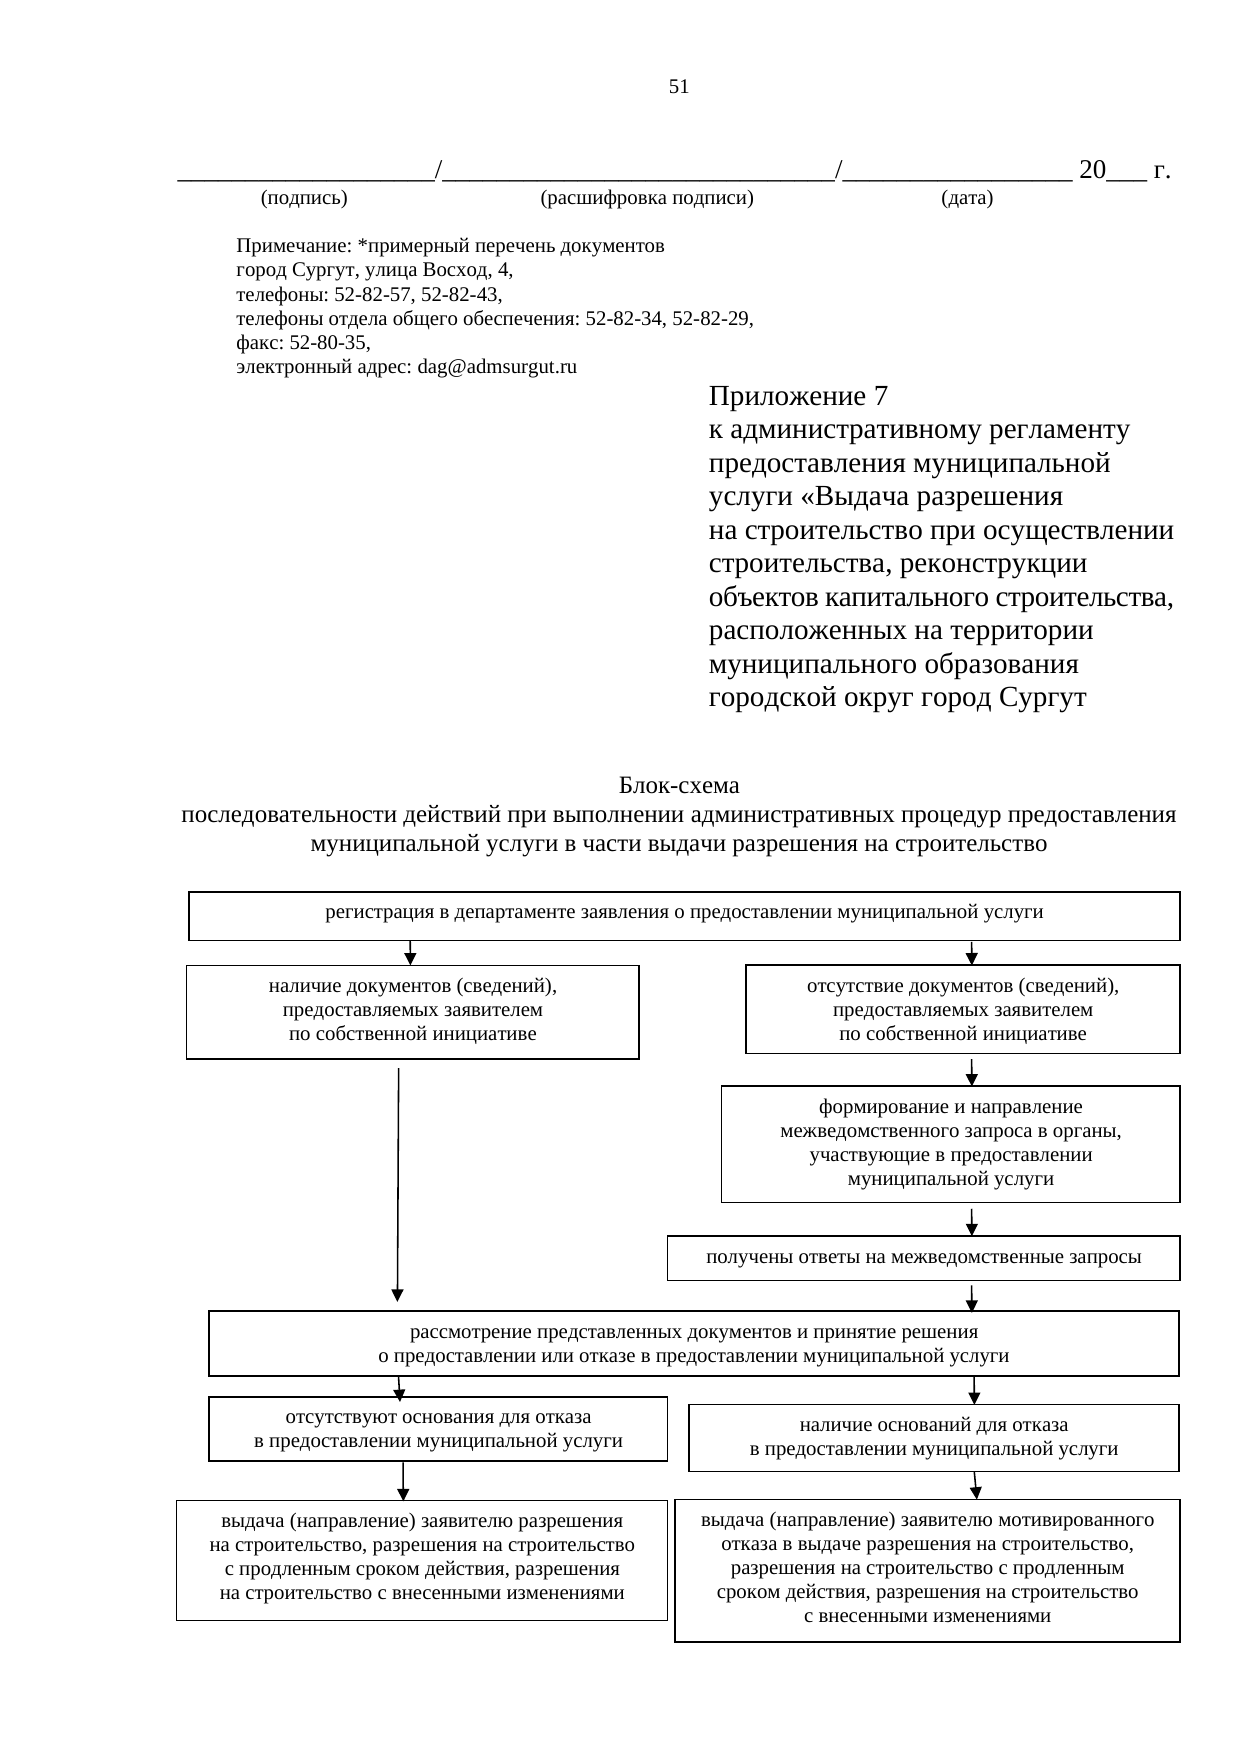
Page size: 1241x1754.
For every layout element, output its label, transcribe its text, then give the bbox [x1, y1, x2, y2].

text Блок-схема [177, 771, 1181, 799]
text телефоны отдела общего обеспечения: 52-82-34, 52-82-29, [177, 306, 1181, 329]
text город Сургут, улица Восход, 4, [177, 257, 1181, 281]
text Примечание: *примерный перечень документов [177, 233, 1181, 257]
text ___________________/_____________________________/_________________ 20___ г. [177, 153, 1181, 184]
text предоставления муниципальной [709, 445, 1181, 478]
text к административному регламенту [709, 411, 1181, 445]
text последовательности действий при выполнении административных процедур предоставления муниципальной услуги в части выдачи разрешения на строительство [177, 799, 1181, 857]
text муниципального образования [709, 646, 1181, 679]
text на строительство при осуществлении строительства, реконструкции [709, 512, 1181, 579]
text телефоны: 52-82-57, 52-82-43, [177, 281, 1181, 306]
text электронный адрес: dag@admsurgut.ru [177, 354, 1181, 378]
text объектов капитального строительства, расположенных на территории [709, 579, 1181, 646]
text услуги «Выдача разрешения [709, 478, 1181, 512]
text (подпись) (расшифровка подписи) (дата) [177, 184, 1181, 209]
text Приложение 7 [709, 378, 1181, 411]
text факс: 52-80-35, [177, 329, 1181, 354]
text городской округ город Сургут [709, 679, 1181, 713]
